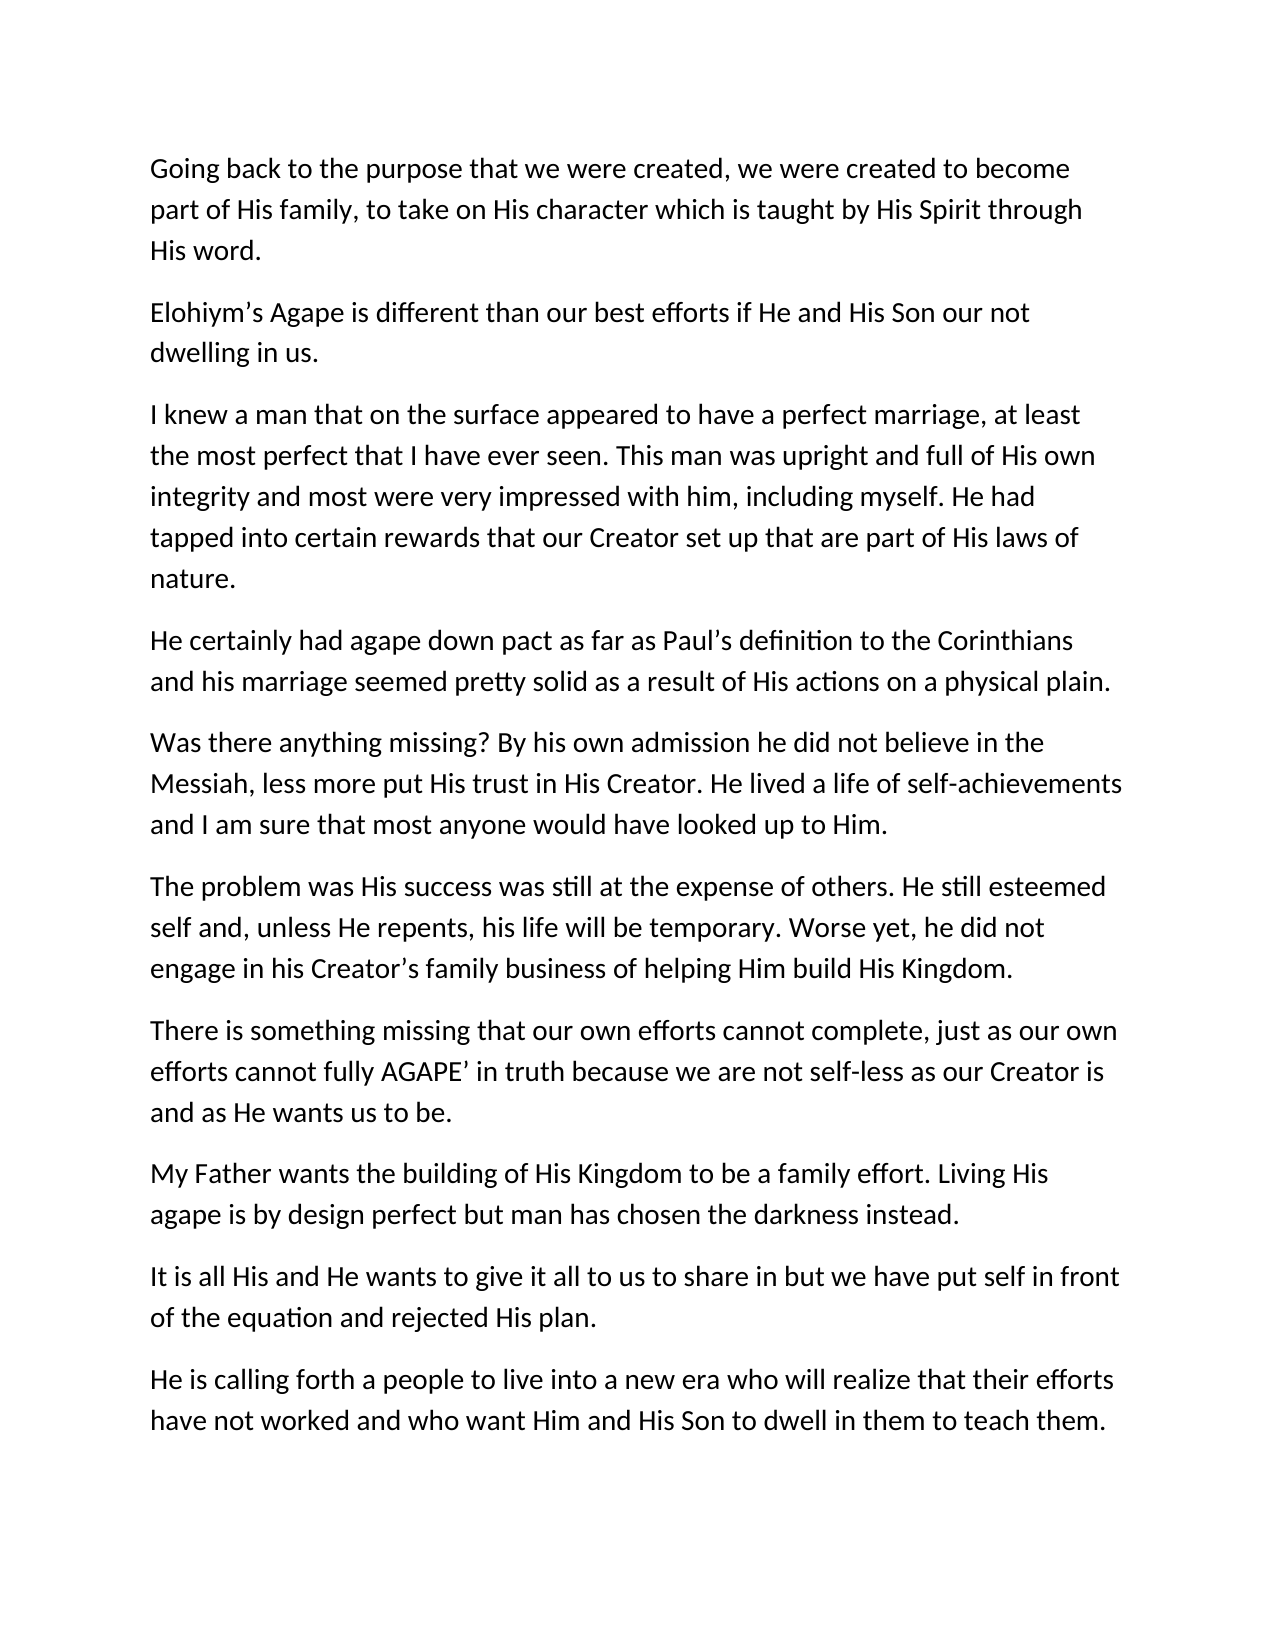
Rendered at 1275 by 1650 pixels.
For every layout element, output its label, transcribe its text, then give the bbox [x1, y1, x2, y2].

text My Father wants the building of His Kingdom to be a family effort. Living His agape is by design perfect but man has chosen the darkness instead. [150, 1156, 1125, 1232]
text Going back to the purpose that we were created, we were created to become part of His family, to take on His character which is taught by His Spirit through His word. [150, 150, 1125, 267]
text Was there anything missing? By his own admission he did not believe in the Messiah, less more put His trust in His Creator. He lived a life of self-achievements and I am sure that most anyone would have looked up to Him. [150, 724, 1125, 842]
text It is all His and He wants to give it all to us to share in but we have put self in front of the equation and rejected His plan. [150, 1258, 1125, 1335]
text He is calling forth a people to live into a new era who will realize that their efforts have not worked and who want Him and His Son to dwell in them to teach them. [150, 1361, 1125, 1437]
text He certainly had agape down pact as far as Paul’s definition to the Corinthians and his marriage seemed pretty solid as a result of His actions on a physical plain. [150, 622, 1125, 698]
text There is something missing that our own efforts cannot complete, just as our own efforts cannot fully AGAPE’ in truth because we are not self-less as our Creator is and as He wants us to be. [150, 1012, 1125, 1129]
text Elohiym’s Agape is different than our best efforts if He and His Son our not dwelling in us. [150, 294, 1125, 370]
text The problem was His success was still at the expense of others. He still esteemed self and, unless He repents, his life will be temporary. Worse yet, he did not engage in his Creator’s family business of helping Him build His Kingdom. [150, 868, 1125, 986]
text I knew a man that on the surface appeared to have a perfect marriage, at least the most perfect that I have ever seen. This man was upright and full of His own integrity and most were very impressed with him, including myself. He had tapped into certain rewards that our Creator set up that are part of His laws of nature. [150, 396, 1125, 596]
